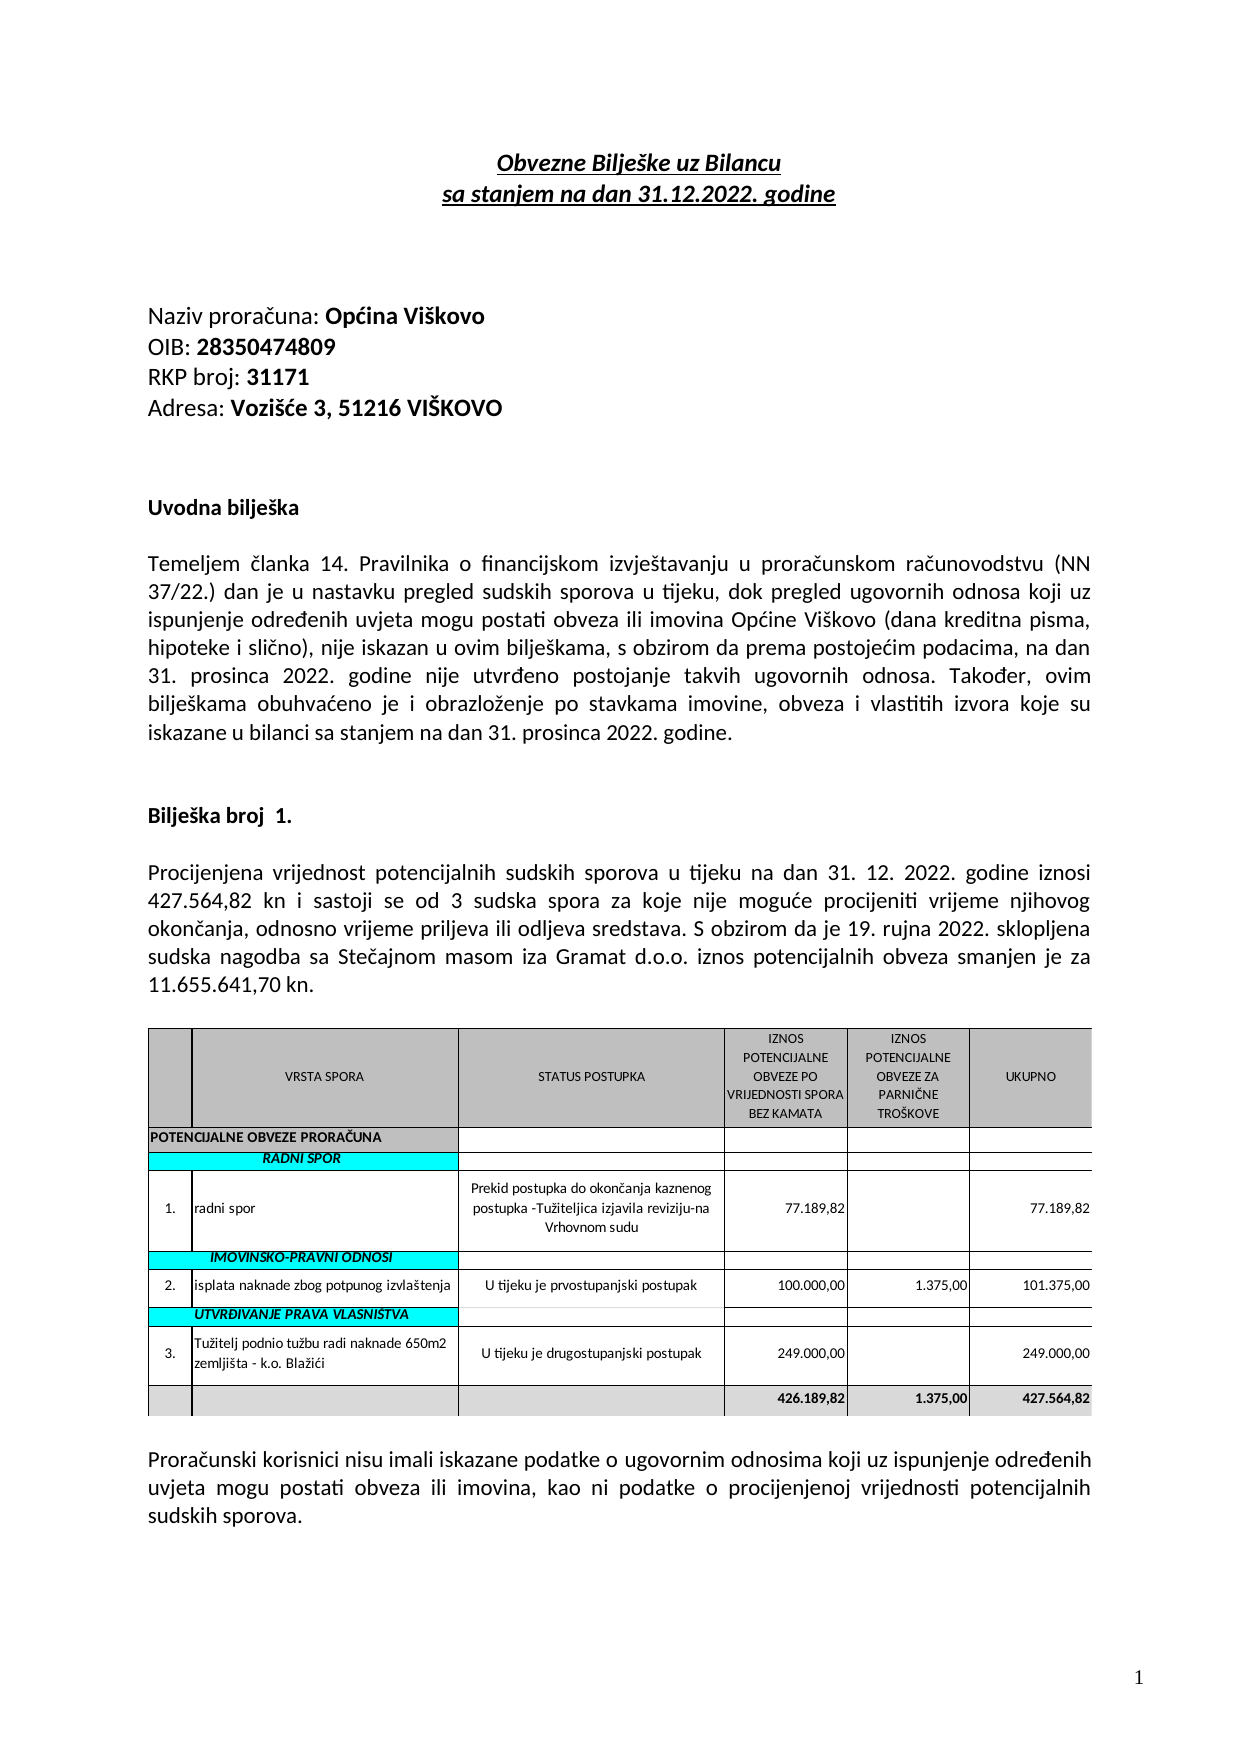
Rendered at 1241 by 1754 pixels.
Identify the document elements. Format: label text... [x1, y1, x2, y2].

text OIB: 28350474809 [148, 331, 1093, 361]
text Naziv proračuna: Općina Viškovo [148, 300, 1093, 331]
text Obvezne Bilješke uz Bilancu [185, 148, 1093, 178]
text Bilješka broj 1. [148, 802, 1093, 830]
text Temeljem članka 14. Pravilnika o financijskom izvještavanju u proračunskom računovodstvu (NN 37/22.) dan je u nastavku pregled sudskih sporova u tijeku, dok pregled ugovornih odnosa koji uz ispunjenje određenih uvjeta mogu postati obveza ili imovina Općine Viškovo (dana kreditna pisma, hipoteke i slično), nije iskazan u ovim bilješkama, s obzirom da prema postojećim podacima, na dan 31. prosinca 2022. godine nije utvrđeno postojanje takvih ugovornih odnosa. Također, ovim bilješkama obuhvaćeno je i obrazloženje po stavkama imovine, obveza i vlastitih izvora koje su iskazane u bilanci sa stanjem na dan 31. prosinca 2022. godine. [148, 549, 1093, 746]
text Procijenjena vrijednost potencijalnih sudskih sporova u tijeku na dan 31. 12. 2022. godine iznosi 427.564,82 kn i sastoji se od 3 sudska spora za koje nije moguće procijeniti vrijeme njihovog okončanja, odnosno vrijeme priljeva ili odljeva sredstava. S obzirom da je 19. rujna 2022. sklopljena sudska nagodba sa Stečajnom masom iza Gramat d.o.o. iznos potencijalnih obveza smanjen je za 11.655.641,70 kn. [148, 858, 1093, 998]
text sa stanjem na dan 31.12.2022. godine [185, 178, 1093, 209]
text Uvodna bilješka [148, 493, 1093, 521]
text RKP broj: 31171 [148, 361, 1093, 392]
text Proračunski korisnici nisu imali iskazane podatke o ugovornim odnosima koji uz ispunjenje određenih uvjeta mogu postati obveza ili imovina, kao ni podatke o procijenjenoj vrijednosti potencijalnih sudskih sporova. [148, 1445, 1093, 1529]
text Adresa: Vozišće 3, 51216 VIŠKOVO [148, 392, 1093, 422]
